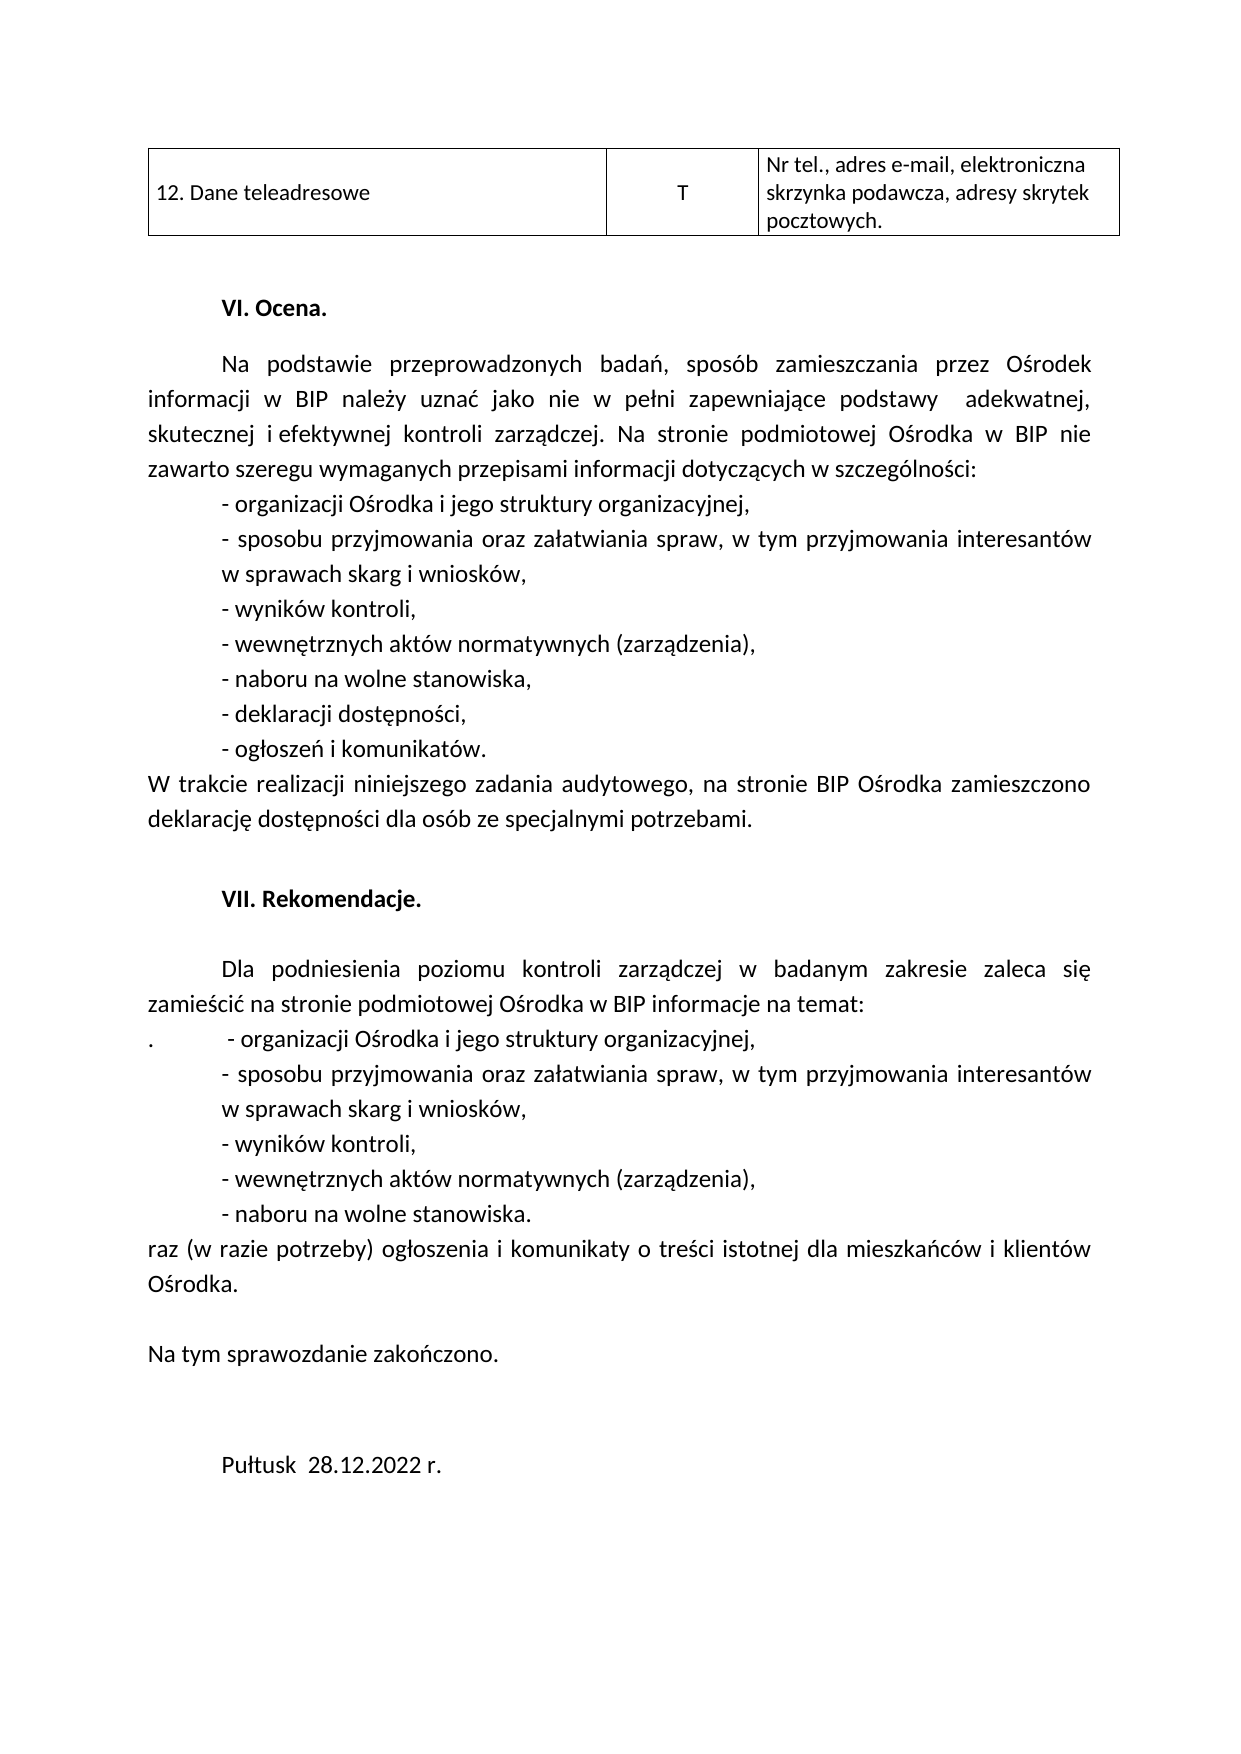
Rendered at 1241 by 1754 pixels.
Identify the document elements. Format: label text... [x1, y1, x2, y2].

table_cell 12. Dane teleadresowe [149, 149, 606, 235]
text Na podstawie przeprowadzonych badań, sposób zamieszczania przez Ośrodek informacji w BIP należy uznać jako nie w pełni zapewniające podstawy adekwatnej, skutecznej i efektywnej kontroli zarządczej. Na stronie podmiotowej Ośrodka w BIP nie zawarto szeregu wymaganych przepisami informacji dotyczących w szczególności: [148, 348, 1092, 483]
text Na tym sprawozdanie zakończono. [148, 1338, 1092, 1368]
text - organizacji Ośrodka i jego struktury organizacyjnej, [148, 488, 1092, 518]
text - ogłoszeń i komunikatów. [148, 733, 1092, 763]
table_cell T [607, 149, 758, 235]
text - wewnętrznych aktów normatywnych (zarządzenia), [148, 628, 1092, 658]
text - wyników kontroli, [148, 593, 1092, 623]
text - wyników kontroli, [148, 1128, 1092, 1158]
text - sposobu przyjmowania oraz załatwiania spraw, w tym przyjmowania interesantów w sprawach skarg i wniosków, [221, 1058, 1092, 1123]
text - wewnętrznych aktów normatywnych (zarządzenia), [148, 1163, 1092, 1193]
table_cell Nr tel., adres e-mail, elektroniczna skrzynka podawcza, adresy skrytek pocztowych. [759, 149, 1119, 235]
text - naboru na wolne stanowiska. [148, 1198, 1092, 1228]
text VI. Ocena. [148, 292, 1092, 323]
text . - organizacji Ośrodka i jego struktury organizacyjnej, [148, 1023, 1092, 1053]
text Dla podniesienia poziomu kontroli zarządczej w badanym zakresie zaleca się zamieścić na stronie podmiotowej Ośrodka w BIP informacje na temat: [148, 953, 1092, 1018]
text VII. Rekomendacje. [148, 883, 1092, 913]
text - sposobu przyjmowania oraz załatwiania spraw, w tym przyjmowania interesantów w sprawach skarg i wniosków, [221, 523, 1092, 588]
text W trakcie realizacji niniejszego zadania audytowego, na stronie BIP Ośrodka zamieszczono deklarację dostępności dla osób ze specjalnymi potrzebami. [148, 768, 1092, 833]
text Pułtusk 28.12.2022 r. [148, 1449, 1092, 1480]
text - deklaracji dostępności, [148, 698, 1092, 728]
text raz (w razie potrzeby) ogłoszenia i komunikaty o treści istotnej dla mieszkańców i klientów Ośrodka. [148, 1233, 1092, 1298]
text - naboru na wolne stanowiska, [148, 663, 1092, 693]
